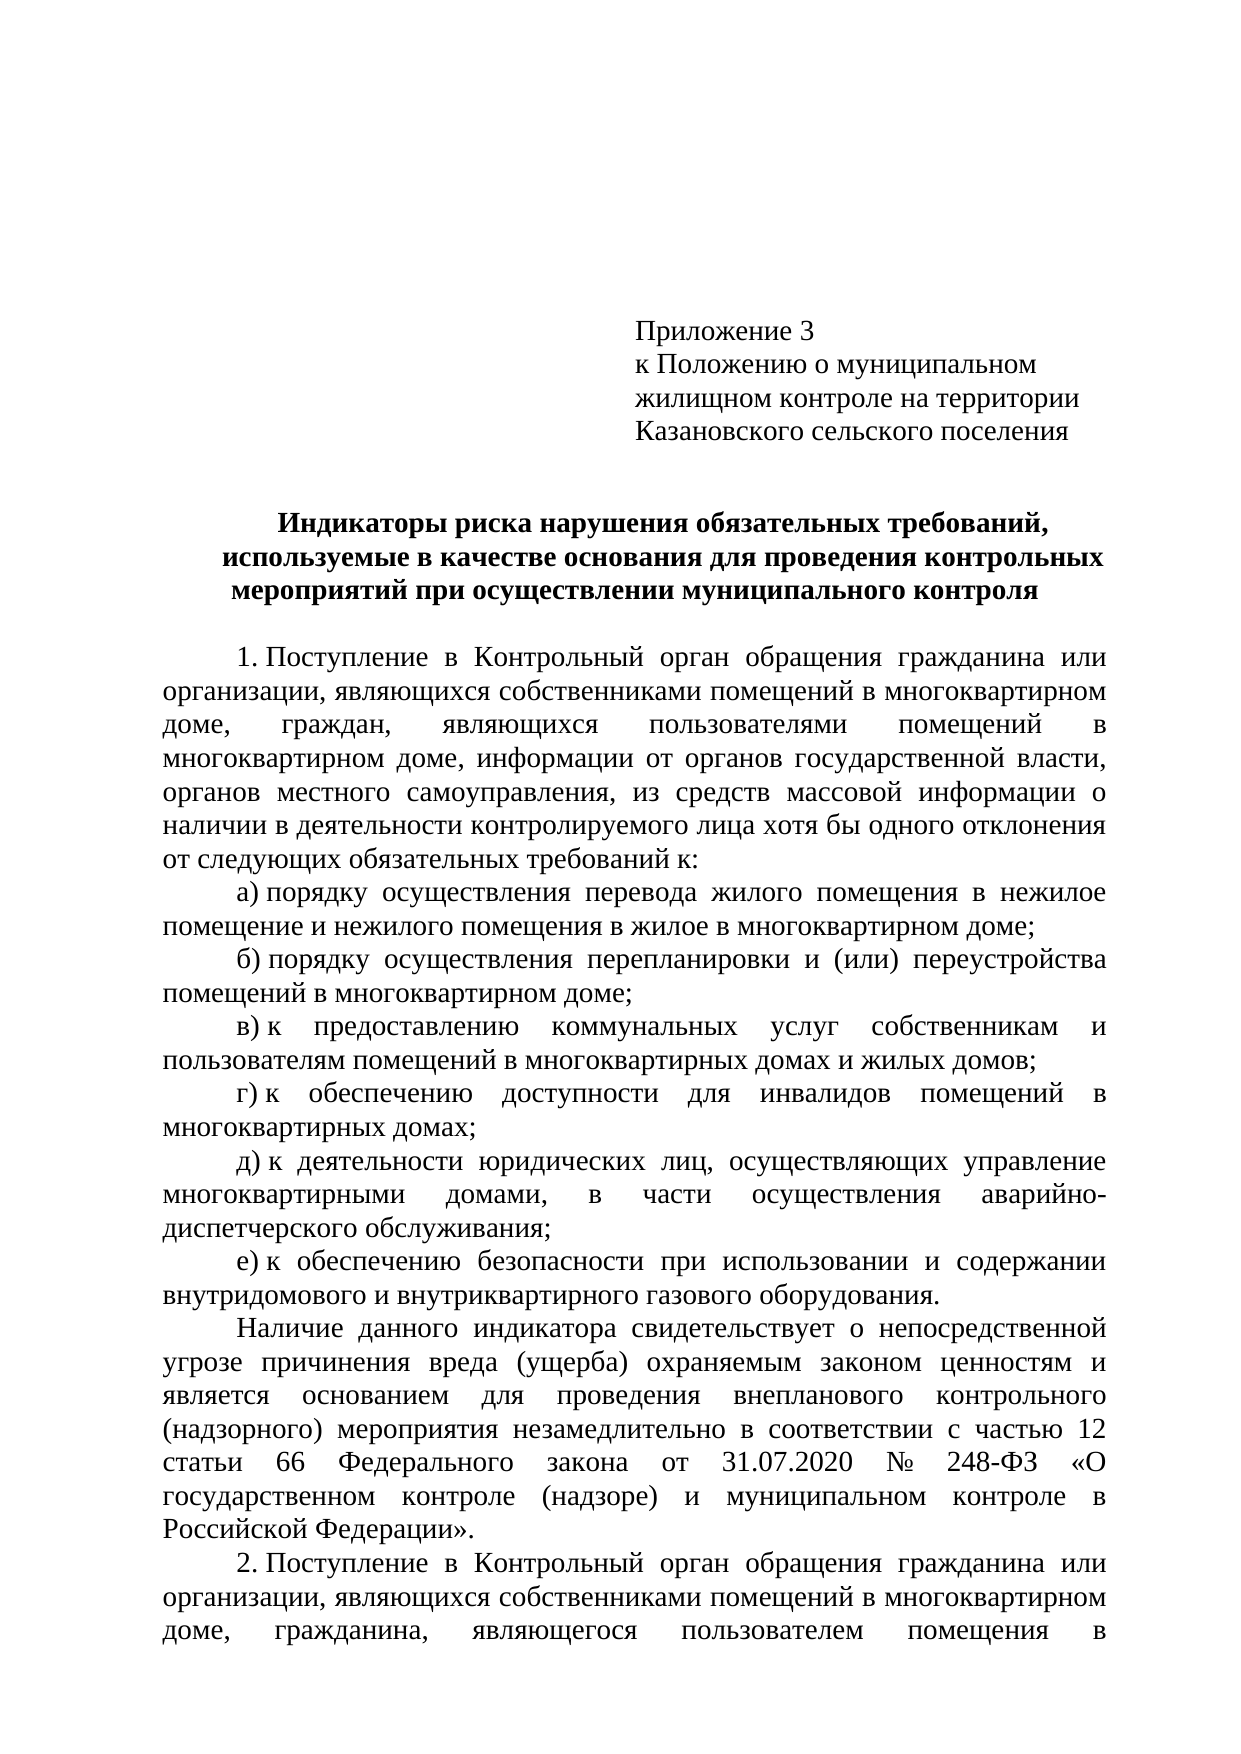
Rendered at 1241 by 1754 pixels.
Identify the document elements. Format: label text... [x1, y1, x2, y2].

text жилищном контроле на территории Казановского сельского поселения [635, 380, 1107, 447]
text к Положению о муниципальном [635, 346, 1107, 380]
text в) к предоставлению коммунальных услуг собственникам и пользователям помещений в многоквартирных домах и жилых домов; [162, 1008, 1107, 1076]
text Наличие данного индикатора свидетельствует о непосредственной угрозе причинения вреда (ущерба) охраняемым законом ценностям и является основанием для проведения внепланового контрольного (надзорного) мероприятия незамедлительно в соответствии с частью 12 статьи 66 Федерального закона от 31.07.2020 № 248-ФЗ «О государственном контроле (надзоре) и муниципальном контроле в Российской Федерации». [162, 1310, 1107, 1545]
text используемые в качестве основания для проведения контрольных мероприятий при осуществлении муниципального контроля [162, 539, 1107, 606]
text 1. Поступление в Контрольный орган обращения гражданина или организации, являющихся собственниками помещений в многоквартирном доме, граждан, являющихся пользователями помещений в многоквартирном доме, информации от органов государственной власти, органов местного самоуправления, из средств массовой информации о наличии в деятельности контролируемого лица хотя бы одного отклонения от следующих обязательных требований к: [162, 639, 1107, 874]
text а) порядку осуществления перевода жилого помещения в нежилое помещение и нежилого помещения в жилое в многоквартирном доме; [162, 874, 1107, 941]
text е) к обеспечению безопасности при использовании и содержании внутридомового и внутриквартирного газового оборудования. [162, 1243, 1107, 1310]
text б) порядку осуществления перепланировки и (или) переустройства помещений в многоквартирном доме; [162, 941, 1107, 1008]
text Приложение 3 [635, 319, 1107, 346]
text Индикаторы риска нарушения обязательных требований, [162, 505, 1107, 539]
text г) к обеспечению доступности для инвалидов помещений в многоквартирных домах; [162, 1076, 1107, 1143]
text д) к деятельности юридических лиц, осуществляющих управление многоквартирными домами, в части осуществления аварийно-диспетчерского обслуживания; [162, 1143, 1107, 1243]
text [162, 1545, 1107, 1646]
